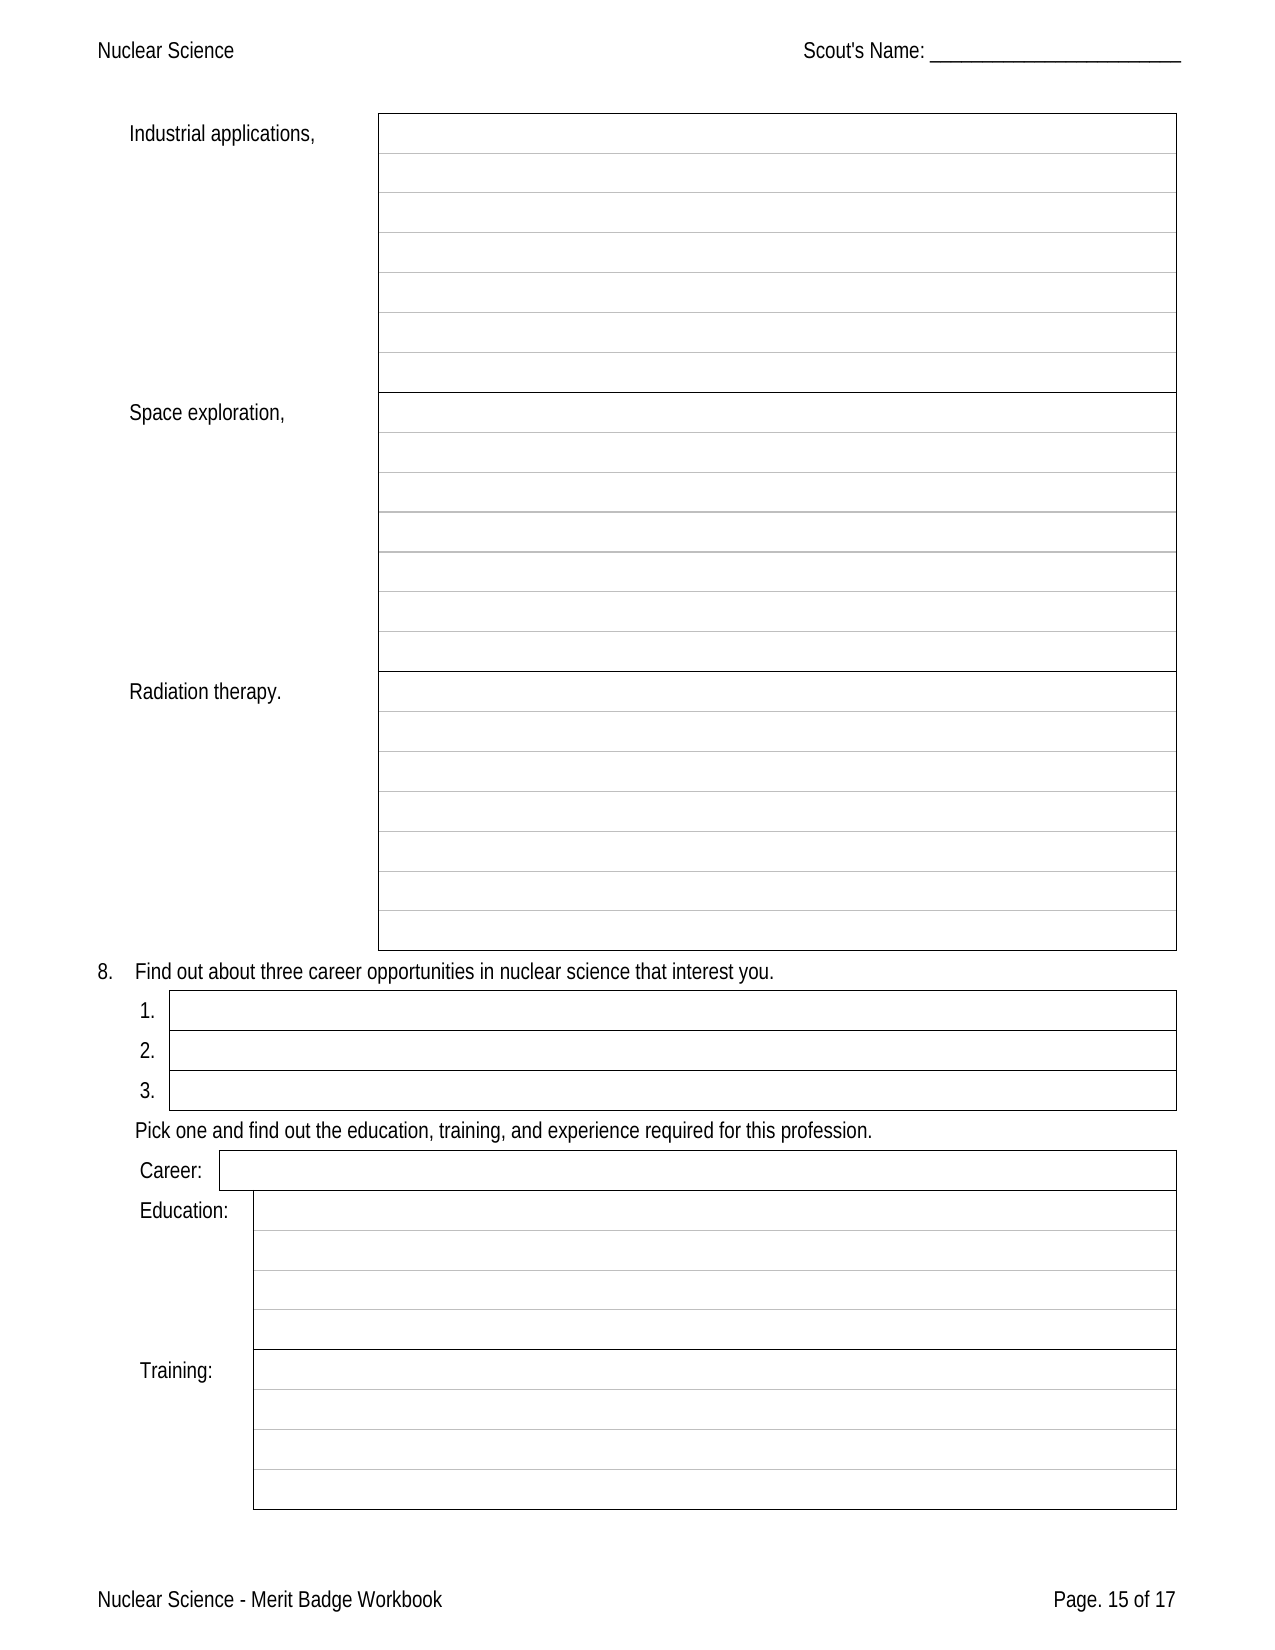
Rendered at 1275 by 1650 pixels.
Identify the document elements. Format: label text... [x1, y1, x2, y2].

table_cell Radiation therapy. [118, 671, 378, 950]
table_cell [254, 1271, 1176, 1309]
table_cell [379, 433, 1176, 472]
table_header [170, 991, 1176, 1030]
table_cell [170, 1031, 1176, 1070]
table_cell [254, 1310, 1176, 1349]
table_cell [379, 553, 1176, 591]
table_header 1. [128, 990, 169, 1030]
table_cell Space exploration, [118, 392, 378, 671]
table_cell [379, 832, 1176, 871]
table_cell [254, 1231, 1176, 1269]
table_cell [379, 114, 1176, 152]
table_cell [379, 872, 1176, 910]
table_cell [379, 473, 1176, 511]
table_cell [379, 592, 1176, 631]
table_header [220, 1151, 1176, 1190]
table_header Career: [128, 1150, 219, 1190]
table_cell [379, 672, 1176, 711]
table_cell [379, 233, 1176, 272]
table_cell [379, 353, 1176, 392]
table_cell [379, 712, 1176, 751]
table_cell [379, 911, 1176, 950]
table_cell 3. [128, 1070, 169, 1110]
table_cell Training: [128, 1349, 253, 1509]
table_cell [379, 273, 1176, 312]
table_cell [170, 1071, 1176, 1110]
text 8. Find out about three career opportunities in nuclear science that interest you. [97, 958, 1177, 984]
table_cell Industrial applications, [118, 113, 378, 392]
table_cell [379, 632, 1176, 671]
table_cell [379, 752, 1176, 791]
table_cell [379, 792, 1176, 831]
table_cell [254, 1191, 1176, 1229]
text Pick one and find out the education, training, and experience required for this profession. [135, 1117, 1177, 1143]
table_cell [379, 393, 1176, 432]
table_cell [254, 1350, 1176, 1389]
table_cell Education: [128, 1190, 253, 1349]
table_cell [254, 1470, 1176, 1509]
table_cell [379, 193, 1176, 232]
table_cell [379, 154, 1176, 192]
table_cell [254, 1430, 1176, 1469]
table_cell [379, 313, 1176, 352]
table_cell 2. [128, 1030, 169, 1070]
table_cell [379, 513, 1176, 551]
table_cell [254, 1390, 1176, 1429]
